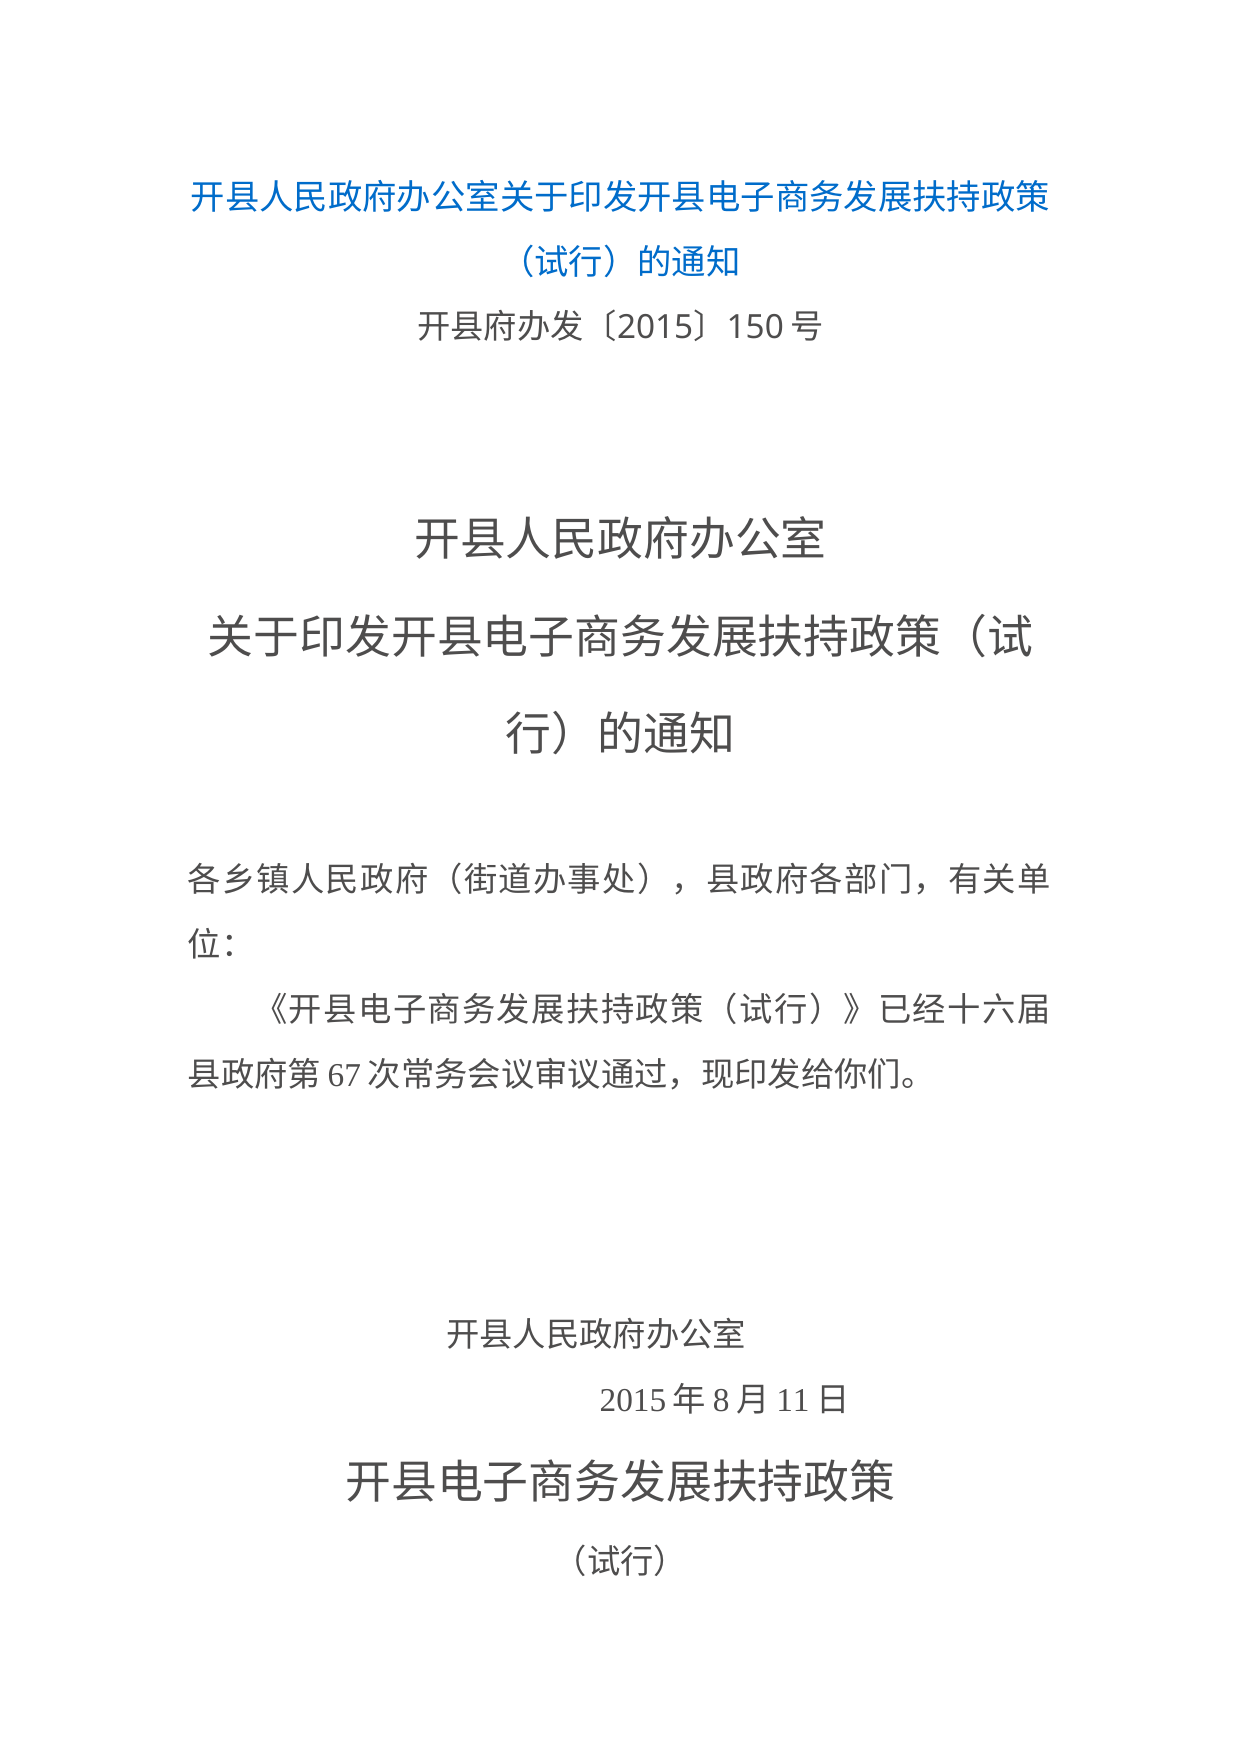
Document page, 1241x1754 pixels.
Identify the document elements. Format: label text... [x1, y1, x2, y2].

text 《开县电子商务发展扶持政策（试行）》已经十六届县政府第67次常务会议审议通过，现印发给你们。 [187, 974, 1053, 1104]
text 开县人民政府办公室 [187, 1299, 1053, 1364]
text 关于印发开县电子商务发展扶持政策（试行）的通知 [187, 584, 1053, 779]
text （试行） [187, 1527, 1053, 1592]
text 开县人民政府办公室 [187, 487, 1053, 584]
text 2015年8月11日 [187, 1364, 1053, 1429]
text 开县电子商务发展扶持政策 [187, 1429, 1053, 1527]
text 开县人民政府办公室关于印发开县电子商务发展扶持政策（试行）的通知 [187, 162, 1053, 292]
text 各乡镇人民政府（街道办事处），县政府各部门，有关单位： [187, 844, 1053, 974]
text 开县府办发〔2015〕150号 [187, 292, 1053, 357]
